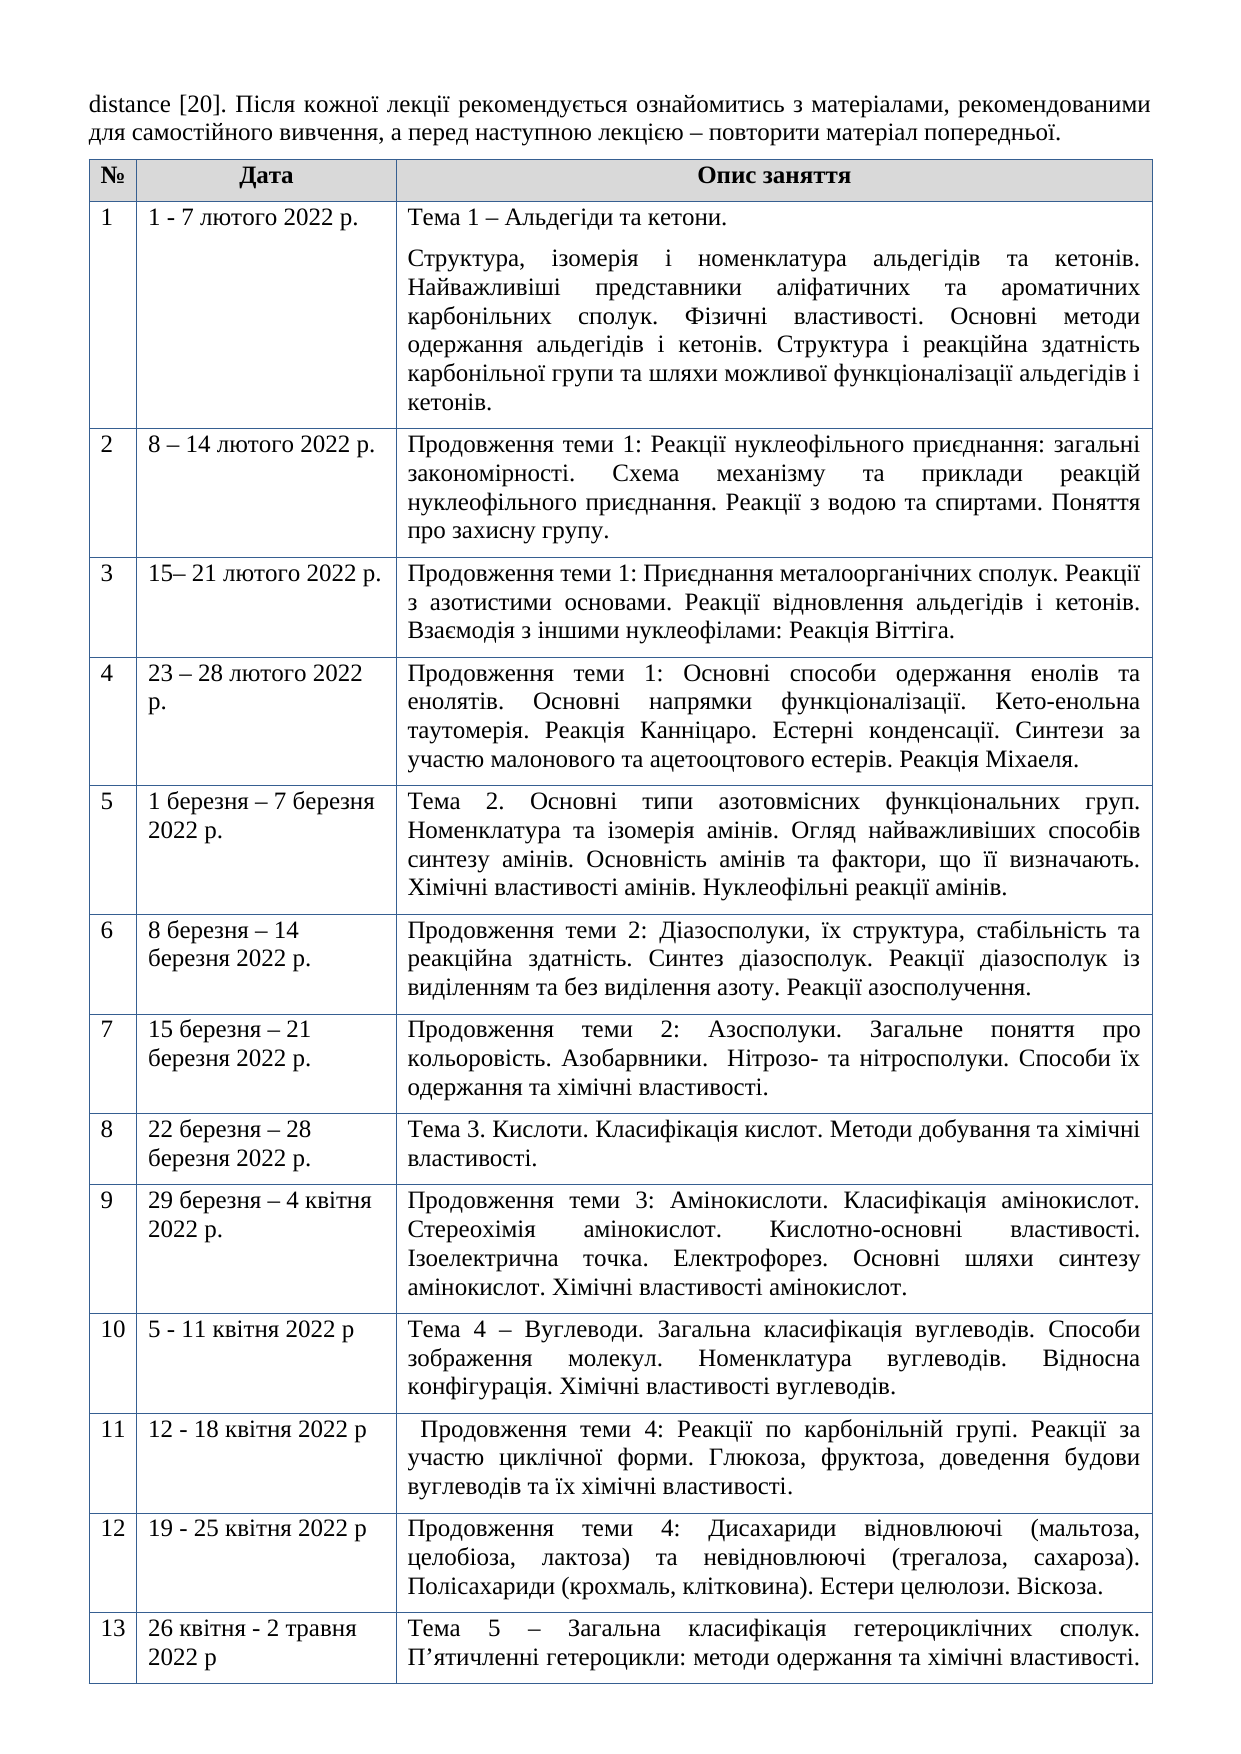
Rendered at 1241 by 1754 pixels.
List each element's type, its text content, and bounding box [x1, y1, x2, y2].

table_cell Продовження теми 4: Реакції по карбонільній групі. Реакції за участю циклічної форми. Глюкоза, фруктоза, доведення будови вуглеводів та їх хімічні властивості. [397, 1414, 1152, 1512]
table_cell 4 [90, 658, 136, 785]
table_header № [90, 160, 136, 201]
table_cell 5 - 11 квітня 2022 р [137, 1314, 396, 1413]
table_cell 12 - 18 квітня 2022 р [137, 1414, 396, 1512]
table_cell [137, 1613, 396, 1683]
table_cell 22 березня – 28 березня 2022 р. [137, 1114, 396, 1184]
table_cell 1 [90, 202, 136, 428]
table_cell 11 [90, 1414, 136, 1512]
table_cell 7 [90, 1015, 136, 1113]
table_cell 2 [90, 429, 136, 557]
table_cell 8 – 14 лютого 2022 р. [137, 429, 396, 557]
table_cell 15 березня – 21 березня 2022 р. [137, 1015, 396, 1113]
table_cell 15– 21 лютого 2022 р. [137, 558, 396, 657]
table_cell Продовження теми 1: Реакції нуклеофільного приєднання: загальні закономірності. Схема механізму та приклади реакцій нуклеофільного приєднання. Реакції з водою та спиртами. Поняття про захисну групу. [397, 429, 1152, 557]
table_cell 1 - 7 лютого 2022 р. [137, 202, 396, 428]
table_cell 13 [90, 1613, 136, 1683]
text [89, 89, 1152, 146]
table_cell Тема 4 – Вуглеводи. Загальна класифікація вуглеводів. Способи зображення молекул. Номенклатура вуглеводів. Відносна конфігурація. Хімічні властивості вуглеводів. [397, 1314, 1152, 1413]
table_cell 12 [90, 1514, 136, 1612]
table_cell 10 [90, 1314, 136, 1413]
table_cell Продовження теми 1: Приєднання металоорганічних сполук. Реакції з азотистими основами. Реакції відновлення альдегідів і кетонів. Взаємодія з іншими нуклеофілами: Реакція Віттіга. [397, 558, 1152, 657]
table_cell Тема 3. Кислоти. Класифікація кислот. Методи добування та хімічні властивості. [397, 1114, 1152, 1184]
table_cell Тема 2. Основні типи азотовмісних функціональних груп. Номенклатура та ізомерія амінів. Огляд найважливіших способів синтезу амінів. Основність амінів та фактори, що її визначають. Хімічні властивості амінів. Нуклеофільні реакції амінів. [397, 786, 1152, 914]
table_cell Продовження теми 1: Основні способи одержання енолів та енолятів. Основні напрямки функціоналізації. Кето-енольна таутомерія. Реакція Канніцаро. Естерні конденсації. Синтези за участю малонового та ацетооцтового естерів. Реакція Міхаеля. [397, 658, 1152, 785]
table_cell Продовження теми 2: Азосполуки. Загальне поняття про кольоровість. Азобарвники. Нітрозо- та нітросполуки. Способи їх одержання та хімічні властивості. [397, 1015, 1152, 1113]
table_cell 9 [90, 1185, 136, 1313]
table_header Дата [137, 160, 396, 201]
table_cell 19 - 25 квітня 2022 р [137, 1514, 396, 1612]
table_cell 5 [90, 786, 136, 914]
table_cell Продовження теми 2: Діазосполуки, їх структура, стабільність та реакційна здатність. Синтез діазосполук. Реакції діазосполук із виділенням та без виділення азоту. Реакції азосполучення. [397, 915, 1152, 1013]
table_cell 29 березня – 4 квітня 2022 р. [137, 1185, 396, 1313]
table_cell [397, 1613, 1152, 1683]
table_cell 3 [90, 558, 136, 657]
table_cell Тема 1 – Альдегіди та кетони. Структура, ізомерія і номенклатура альдегідів та кетонів. Найважливіші представники аліфатичних та ароматичних карбонільних сполук. Фізичні властивості. Основні методи одержання альдегідів і кетонів. Структура і реакційна здатність карбонільної групи та шляхи можливої функціоналізації альдегідів і кетонів. [397, 202, 1152, 428]
table_cell 23 – 28 лютого 2022 р. [137, 658, 396, 785]
table_cell 1 березня – 7 березня 2022 р. [137, 786, 396, 914]
table_cell Продовження теми 4: Дисахариди відновлюючі (мальтоза, целобіоза, лактоза) та невідновлюючі (трегалоза, сахароза). Полісахариди (крохмаль, клітковина). Естери целюлози. Віскоза. [397, 1514, 1152, 1612]
table_header Опис заняття [397, 160, 1152, 201]
table_cell 8 березня – 14 березня 2022 р. [137, 915, 396, 1013]
table_cell Продовження теми 3: Амінокислоти. Класифікація амінокислот. Стереохімія амінокислот. Кислотно-основні властивості. Ізоелектрична точка. Електрофорез. Основні шляхи синтезу амінокислот. Хімічні властивості амінокислот. [397, 1185, 1152, 1313]
table_cell 6 [90, 915, 136, 1013]
table_cell 8 [90, 1114, 136, 1184]
